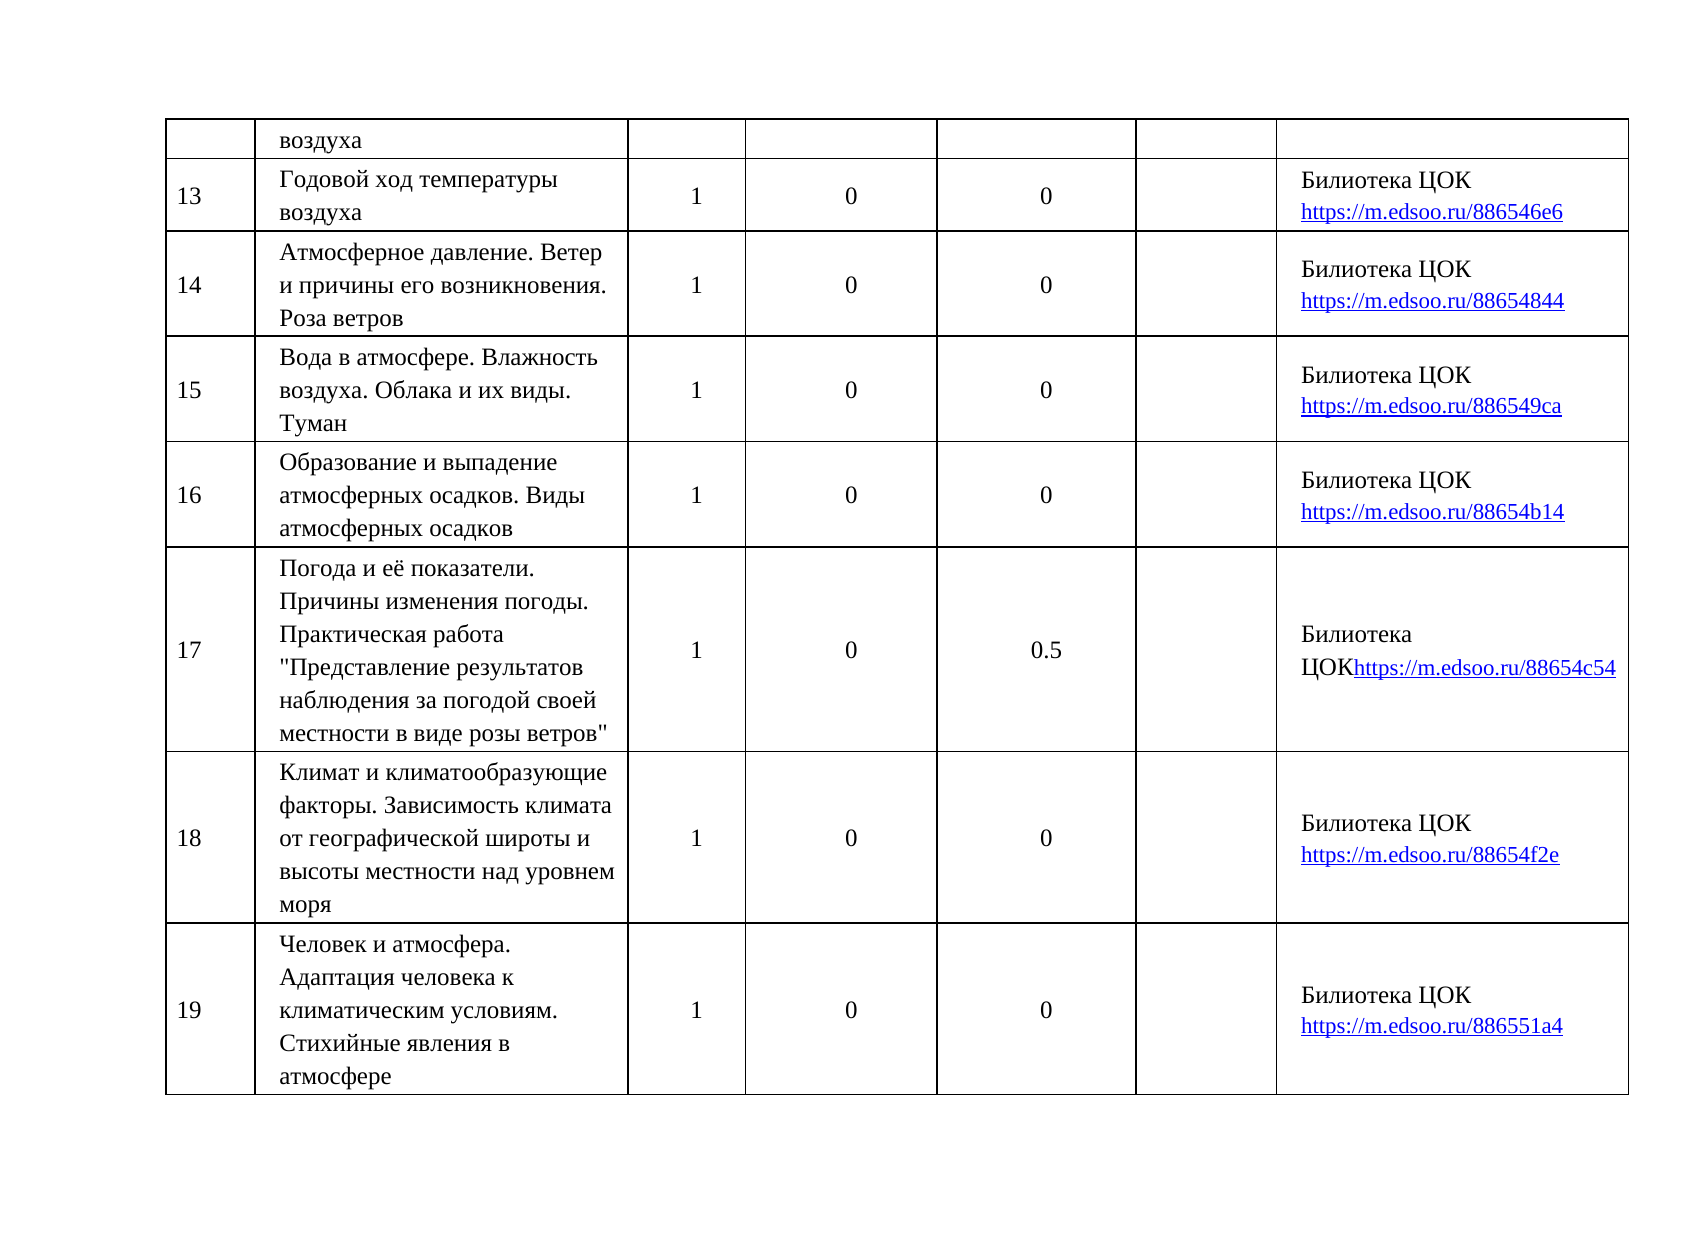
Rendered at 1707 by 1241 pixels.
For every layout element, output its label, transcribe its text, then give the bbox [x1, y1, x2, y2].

table_cell 0 [938, 159, 1135, 230]
table_cell Погода и её показатели. Причины изменения погоды. Практическая работа "Представление результатов наблюдения за погодой своей местности в виде розы ветров" [256, 548, 627, 751]
table_cell 0 [746, 232, 936, 335]
table_cell Климат и климатообразующие факторы. Зависимость климата от географической широты и высоты местности над уровнем моря [256, 752, 627, 922]
table_cell 19 [167, 924, 254, 1093]
table_cell 0 [746, 337, 936, 441]
table_cell 1 [629, 159, 745, 230]
table_cell Билиотека ЦОК https://m.edsoo.ru/886546e6 [1277, 159, 1628, 230]
table_cell 0 [746, 752, 936, 922]
table_cell 1 [629, 120, 745, 157]
table_cell 0 [746, 159, 936, 230]
table_cell 0 [938, 232, 1135, 335]
table_cell Билиотека ЦОКhttps://m.edsoo.ru/88654c54 [1277, 548, 1628, 751]
table_cell 1 [629, 752, 745, 922]
table_cell 12 [167, 120, 254, 157]
table_cell [1137, 752, 1276, 922]
table_cell 0 [938, 120, 1135, 157]
table_cell 1 [629, 337, 745, 441]
table_cell [1137, 548, 1276, 751]
table_cell Образование и выпадение атмосферных осадков. Виды атмосферных осадков [256, 442, 627, 546]
table_cell 0 [746, 120, 936, 157]
table_cell 1 [629, 924, 745, 1093]
table_cell 0 [746, 548, 936, 751]
table_cell Атмосферное давление. Ветер и причины его возникновения. Роза ветров [256, 232, 627, 335]
table_cell 0 [938, 752, 1135, 922]
table_cell 0 [746, 924, 936, 1093]
table_cell [1137, 924, 1276, 1093]
table_cell [1137, 337, 1276, 441]
table_cell Билиотека ЦОК https://m.edsoo.ru/88654b14 [1277, 442, 1628, 546]
table_cell [1137, 120, 1276, 157]
table_cell 16 [167, 442, 254, 546]
table_cell [1137, 442, 1276, 546]
table_cell Человек и атмосфера. Адаптация человека к климатическим условиям. Стихийные явления в атмосфере [256, 924, 627, 1093]
table_cell 14 [167, 232, 254, 335]
table_cell 1 [629, 232, 745, 335]
table_cell 13 [167, 159, 254, 230]
table_cell Билиотека ЦОК https://m.edsoo.ru/88654844 [1277, 232, 1628, 335]
table_cell 0 [746, 442, 936, 546]
table_cell Вода в атмосфере. Влажность воздуха. Облака и их виды. Туман [256, 337, 627, 441]
table_cell Билиотека ЦОК https://m.edsoo.ru/886551a4 [1277, 924, 1628, 1093]
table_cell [1277, 120, 1628, 157]
table_cell 0 [938, 442, 1135, 546]
table_cell 0 [938, 337, 1135, 441]
table_cell 18 [167, 752, 254, 922]
table_cell [1137, 232, 1276, 335]
table_cell Билиотека ЦОК https://m.edsoo.ru/88654f2e [1277, 752, 1628, 922]
table_cell 15 [167, 337, 254, 441]
table_cell Годовой ход температуры воздуха [256, 159, 627, 230]
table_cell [256, 120, 627, 157]
table_cell 17 [167, 548, 254, 751]
table_cell Билиотека ЦОК https://m.edsoo.ru/886549ca [1277, 337, 1628, 441]
table_cell 1 [629, 442, 745, 546]
table_cell [1137, 159, 1276, 230]
table_cell 0.5 [938, 548, 1135, 751]
table_cell 1 [629, 548, 745, 751]
table_cell 0 [938, 924, 1135, 1093]
